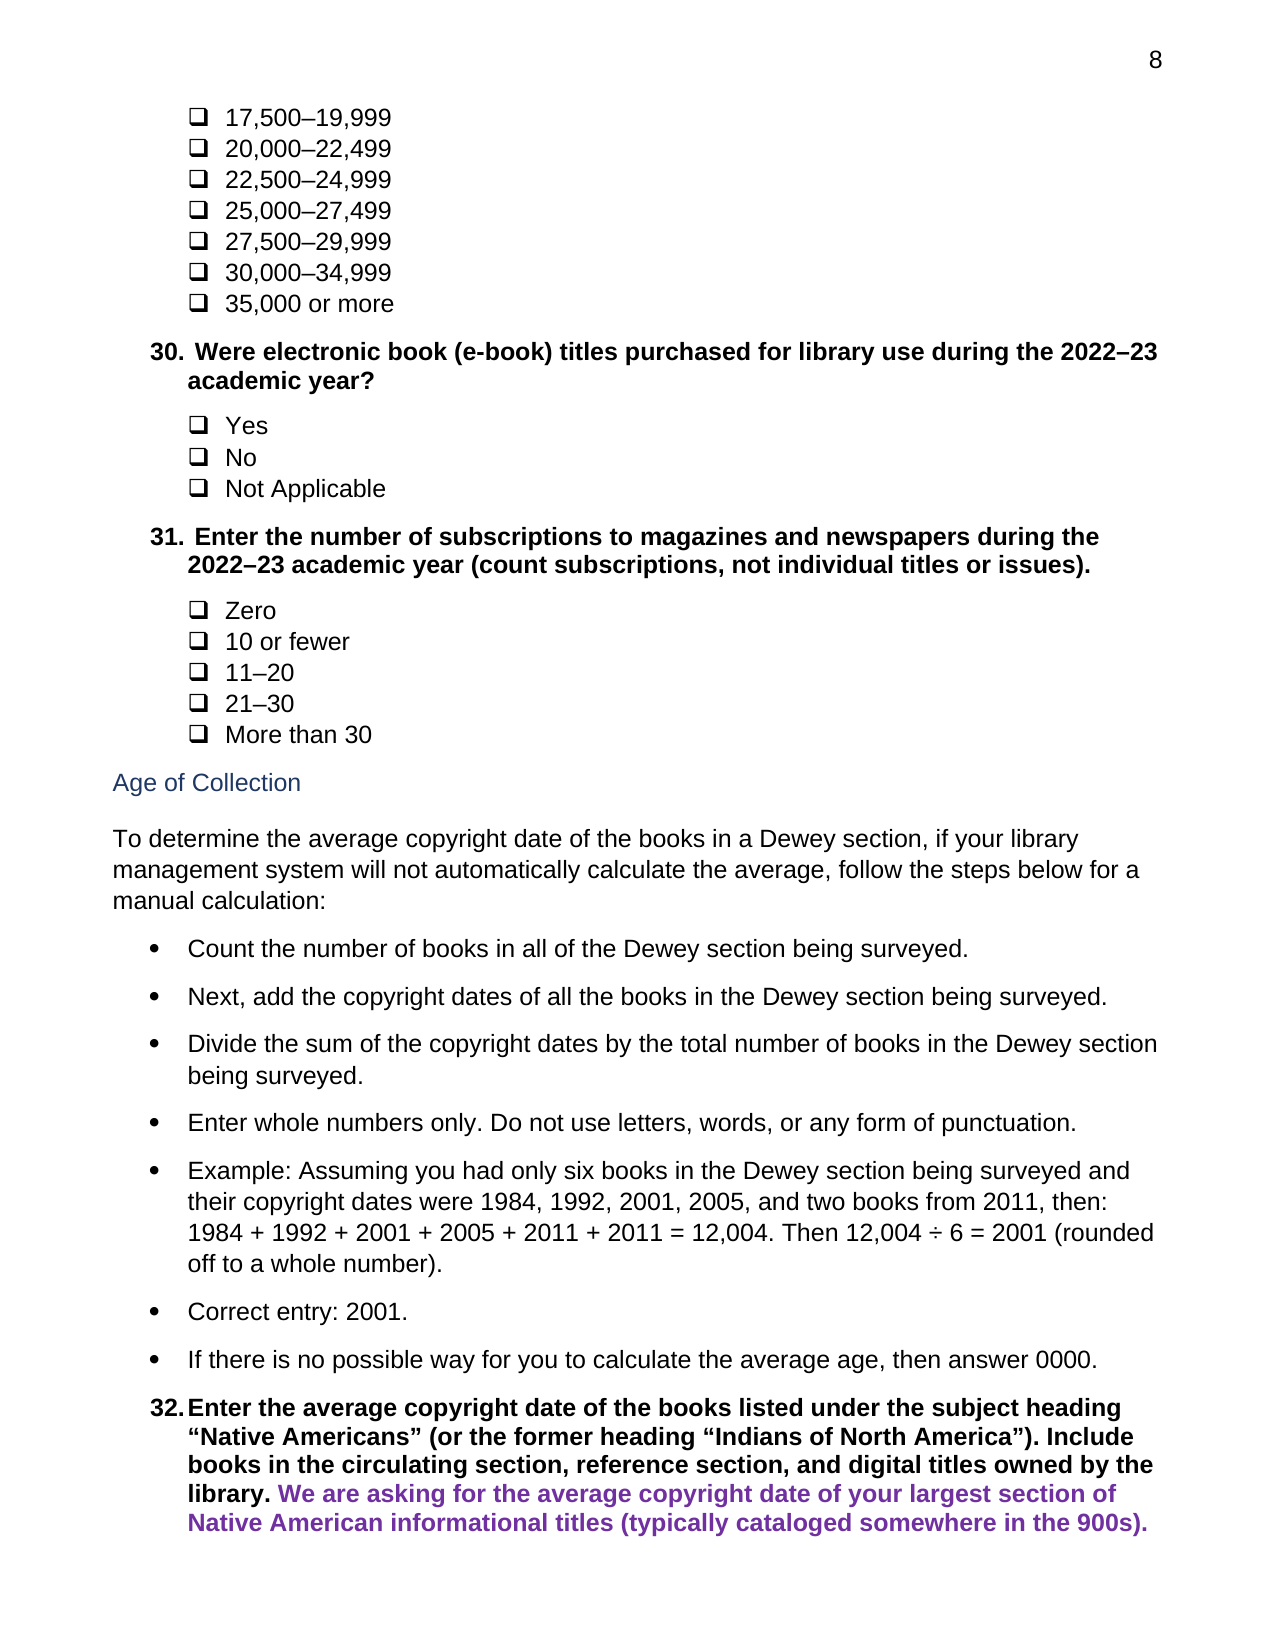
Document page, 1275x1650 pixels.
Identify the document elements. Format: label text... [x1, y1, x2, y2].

list Example: Assuming you had only six books in the Dewey section being surveyed and their copyright dates were 1984, 1992, 2001, 2005, and two books from 2011, then: 1984 + 1992 + 2001 + 2005 + 2011 + 2011 = 12,004. Then 12,004 ÷ 6 = 2001 (rounded off to a whole number). [150, 1156, 1162, 1278]
list No [187, 442, 1162, 471]
list 27,500–29,999 [187, 227, 1162, 256]
list Yes [187, 411, 1162, 440]
list Were electronic book (e-book) titles purchased for library use during the 2022–23 academic year? [150, 337, 1162, 395]
list 35,000 or more [187, 289, 1162, 318]
list If there is no possible way for you to calculate the average age, then answer 0000. [150, 1345, 1162, 1374]
list 10 or fewer [187, 627, 1162, 656]
list 20,000–22,499 [187, 134, 1162, 162]
list Enter the average copyright date of the books listed under the subject heading “Native Americans” (or the former heading “Indians of North America”). Include books in the circulating section, reference section, and digital titles owned by the library. We are asking for the average copyright date of your largest section of Native American informational titles (typically cataloged somewhere in the 900s). [150, 1393, 1162, 1536]
list 22,500–24,999 [187, 165, 1162, 194]
list 17,500–19,999 [187, 102, 1162, 131]
list 21–30 [187, 689, 1162, 718]
list Zero [187, 596, 1162, 624]
list 30,000–34,999 [187, 258, 1162, 287]
text To determine the average copyright date of the books in a Dewey section, if your library management system will not automatically calculate the average, follow the steps below for a manual calculation: [112, 824, 1162, 915]
list Correct entry: 2001. [150, 1297, 1162, 1326]
list 11–20 [187, 658, 1162, 687]
list Next, add the copyright dates of all the books in the Dewey section being surveyed. [150, 982, 1162, 1011]
list Not Applicable [187, 474, 1162, 502]
list Count the number of books in all of the Dewey section being surveyed. [150, 934, 1162, 963]
subtitle Age of Collection [112, 768, 1162, 797]
list More than 30 [187, 720, 1162, 749]
list Divide the sum of the copyright dates by the total number of books in the Dewey section being surveyed. [150, 1029, 1162, 1089]
list 25,000–27,499 [187, 196, 1162, 225]
list Enter whole numbers only. Do not use letters, words, or any form of punctuation. [150, 1108, 1162, 1137]
list Enter the number of subscriptions to magazines and newspapers during the 2022–23 academic year (count subscriptions, not individual titles or issues). [150, 521, 1162, 579]
